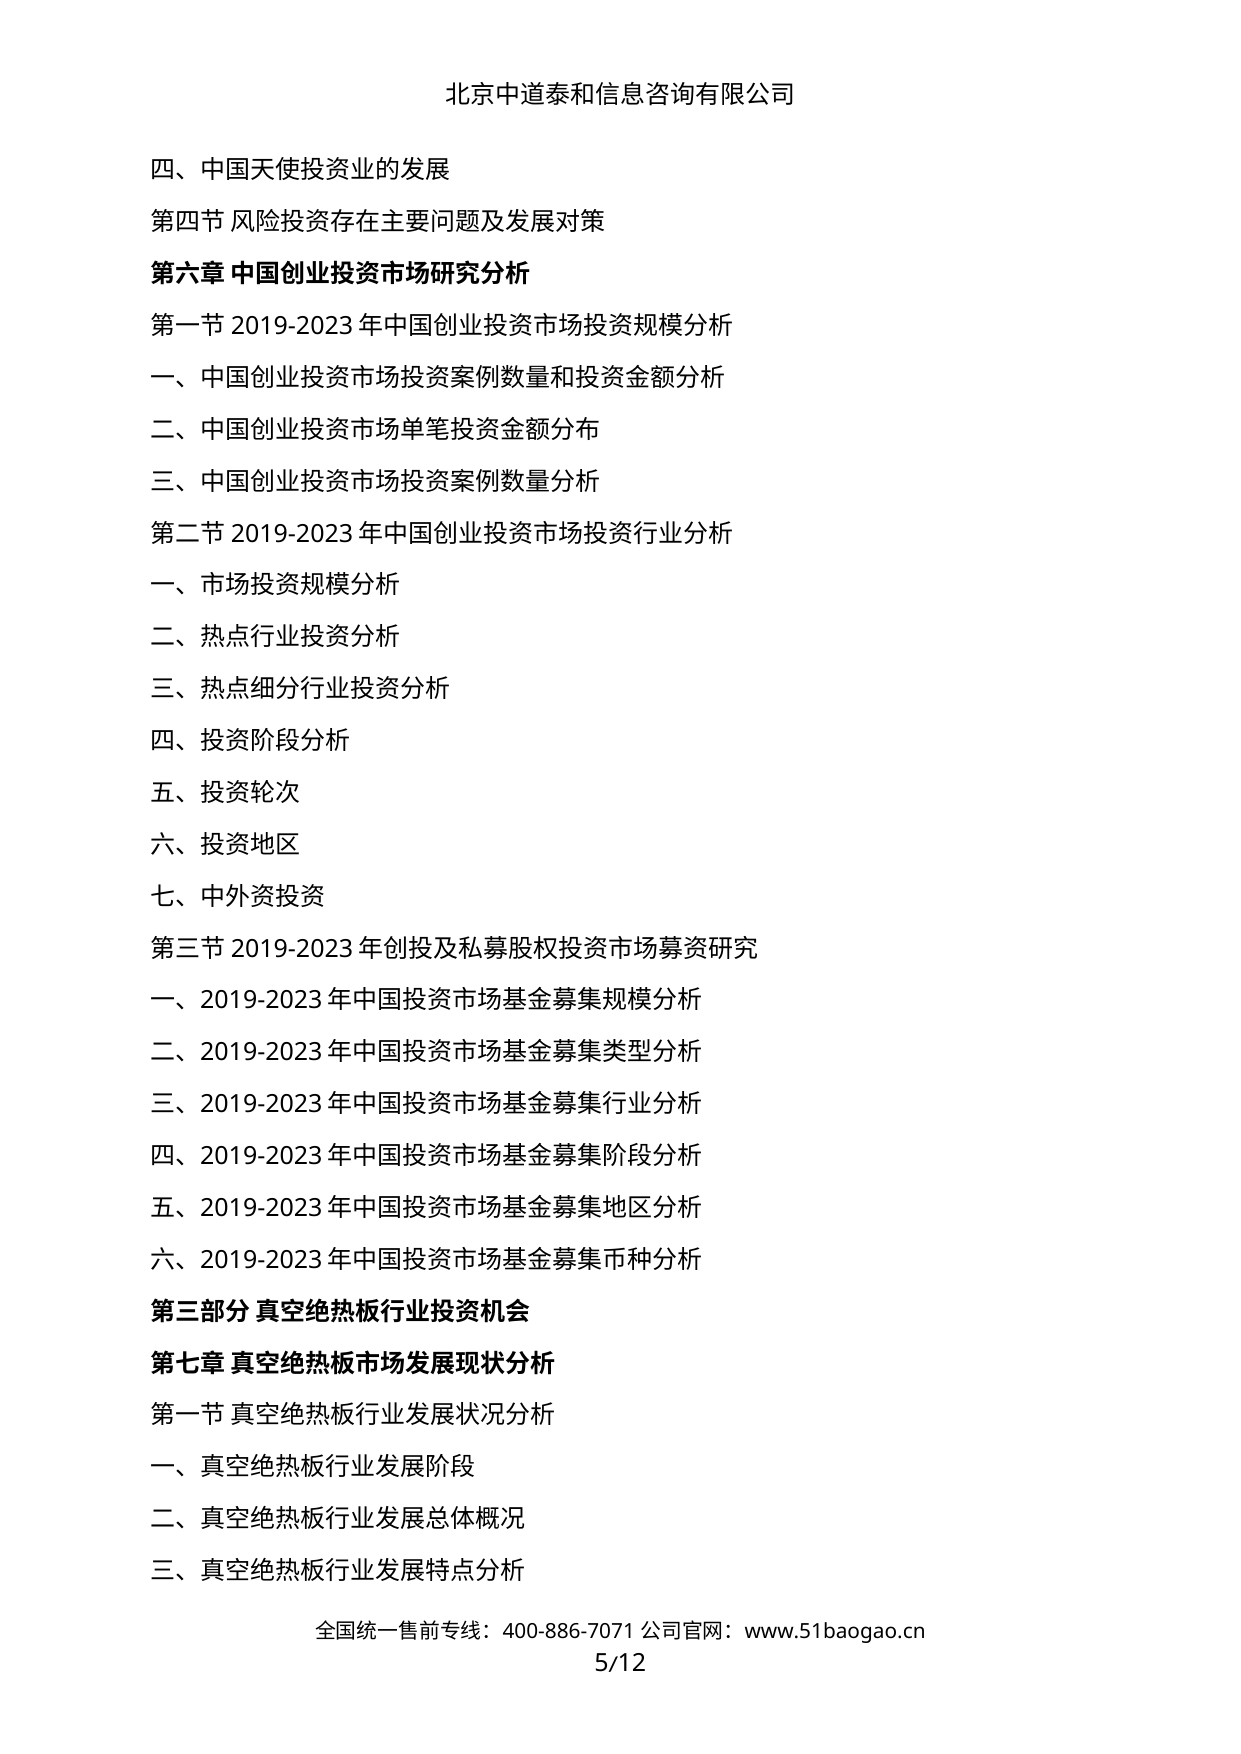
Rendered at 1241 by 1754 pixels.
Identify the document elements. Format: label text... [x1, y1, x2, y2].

text 五、投资轮次 [150, 772, 1090, 809]
text 四、2019-2023年中国投资市场基金募集阶段分析 [150, 1136, 1090, 1172]
text 三、中国创业投资市场投资案例数量分析 [150, 461, 1090, 497]
text 七、中外资投资 [150, 876, 1090, 912]
text 第七章 真空绝热板市场发展现状分析 [150, 1343, 1090, 1379]
text 六、投资地区 [150, 824, 1090, 861]
text 一、市场投资规模分析 [150, 565, 1090, 601]
text 四、投资阶段分析 [150, 721, 1090, 757]
text 第一节 2019-2023年中国创业投资市场投资规模分析 [150, 306, 1090, 342]
text 三、2019-2023年中国投资市场基金募集行业分析 [150, 1084, 1090, 1120]
text 四、中国天使投资业的发展 [150, 150, 1090, 186]
text 第二节 2019-2023年中国创业投资市场投资行业分析 [150, 513, 1090, 549]
text 二、热点行业投资分析 [150, 617, 1090, 653]
text 五、2019-2023年中国投资市场基金募集地区分析 [150, 1187, 1090, 1224]
text 三、热点细分行业投资分析 [150, 669, 1090, 705]
text 一、2019-2023年中国投资市场基金募集规模分析 [150, 980, 1090, 1016]
text 一、真空绝热板行业发展阶段 [150, 1447, 1090, 1483]
text 第三节 2019-2023年创投及私募股权投资市场募资研究 [150, 928, 1090, 964]
text 第四节 风险投资存在主要问题及发展对策 [150, 202, 1090, 238]
text 二、真空绝热板行业发展总体概况 [150, 1499, 1090, 1535]
text 第三部分 真空绝热板行业投资机会 [150, 1291, 1090, 1327]
text 二、中国创业投资市场单笔投资金额分布 [150, 409, 1090, 446]
text 三、真空绝热板行业发展特点分析 [150, 1551, 1090, 1587]
text 第六章 中国创业投资市场研究分析 [150, 254, 1090, 290]
text 第一节 真空绝热板行业发展状况分析 [150, 1395, 1090, 1431]
text 六、2019-2023年中国投资市场基金募集币种分析 [150, 1239, 1090, 1276]
text 二、2019-2023年中国投资市场基金募集类型分析 [150, 1032, 1090, 1068]
text 一、中国创业投资市场投资案例数量和投资金额分析 [150, 357, 1090, 394]
